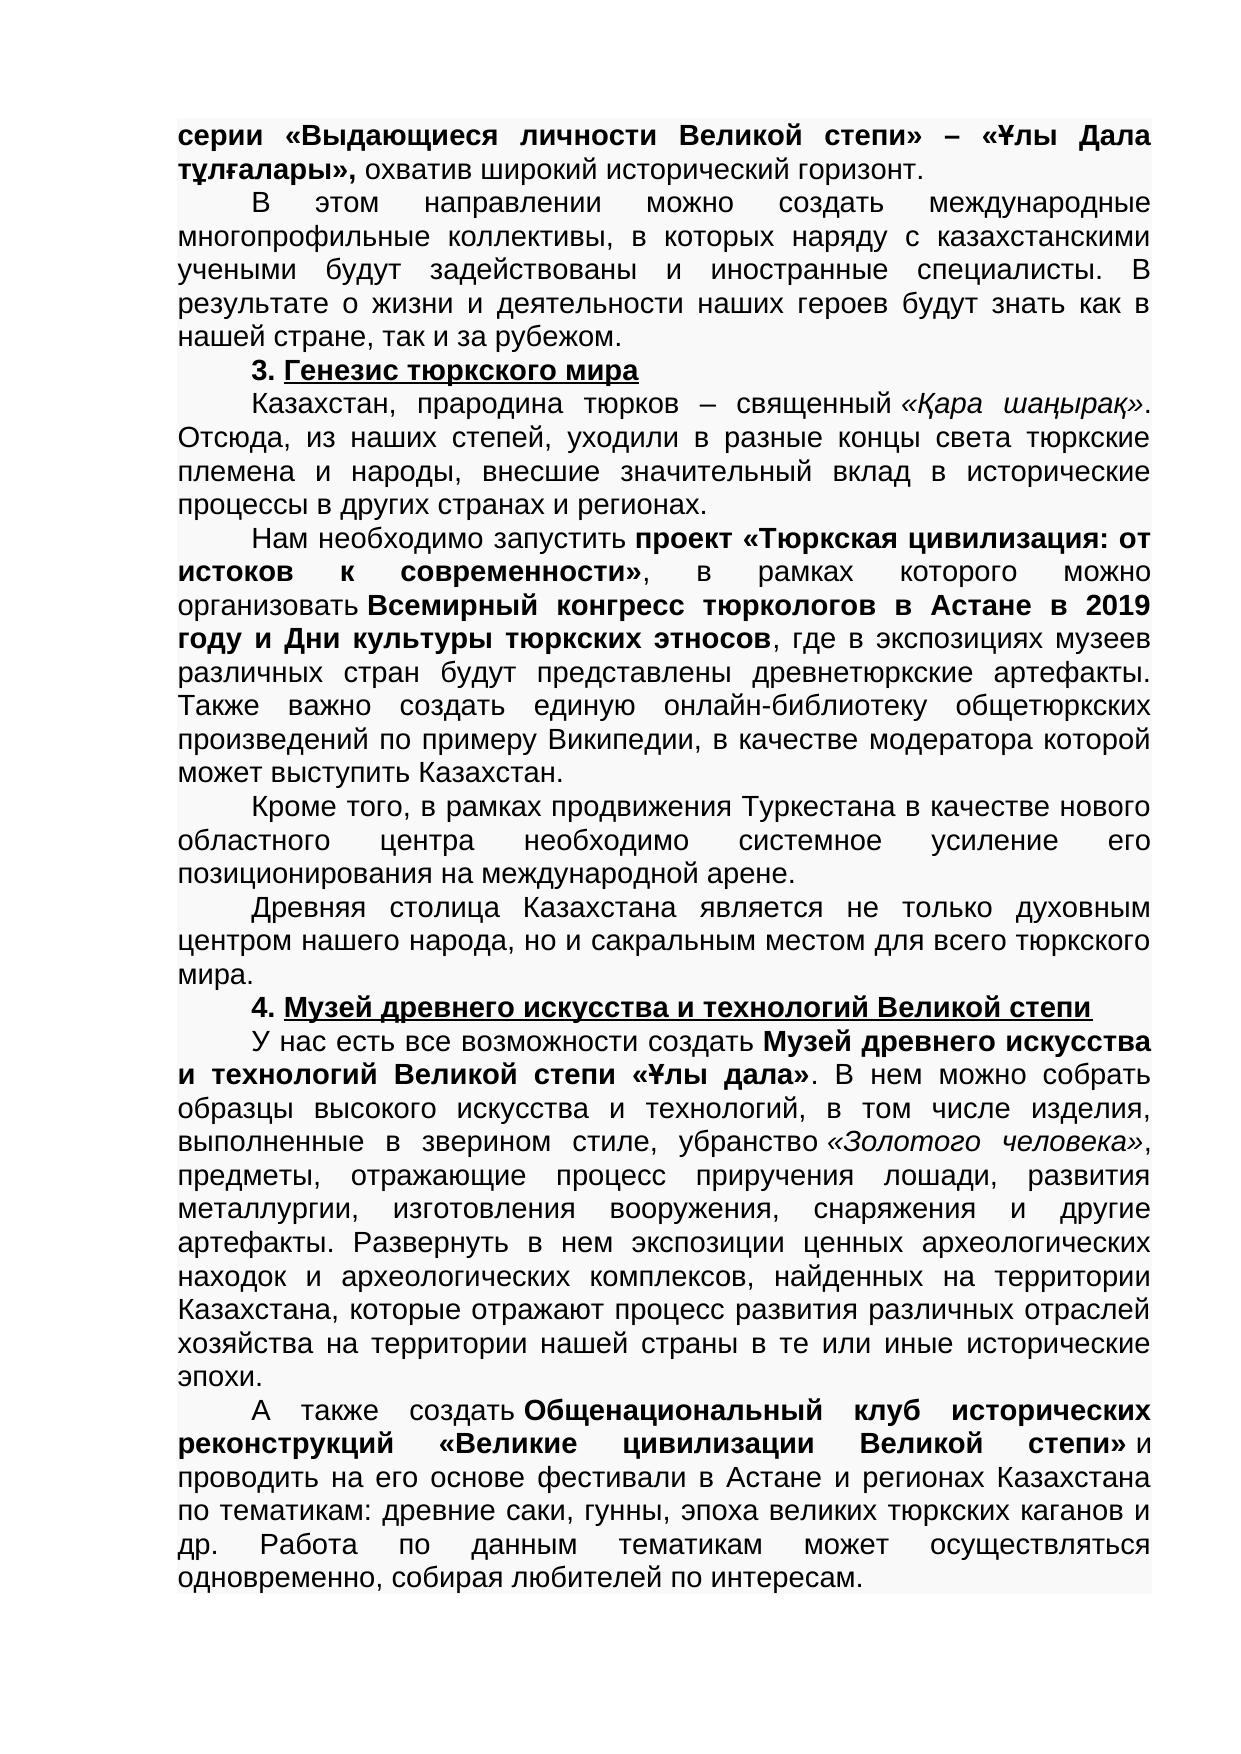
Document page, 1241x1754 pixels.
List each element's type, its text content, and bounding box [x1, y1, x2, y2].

text А также создать Общенациональный клуб исторических реконструкций «Великие цивилизации Великой степи» и проводить на его основе фестивали в Астане и регионах Казахстана по тематикам: древние саки, гунны, эпоха великих тюркских каганов и др. Работа по данным тематикам может осуществляться одновременно, собирая любителей по интересам. [177, 1393, 1152, 1594]
text 4. Музей древнего искусства и технологий Великой степи [177, 990, 1152, 1024]
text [177, 118, 1152, 185]
text Кроме того, в рамках продвижения Туркестана в качестве нового областного центра необходимо системное усиление его позиционирования на международной арене. [177, 789, 1152, 889]
text 3. Генезис тюркского мира [177, 353, 1152, 386]
text В этом направлении можно создать международные многопрофильные коллективы, в которых наряду с казахстанскими учеными будут задействованы и иностранные специалисты. В результате о жизни и деятельности наших героев будут знать как в нашей стране, так и за рубежом. [177, 185, 1152, 353]
text У нас есть все возможности создать Музей древнего искусства и технологий Великой степи «Ұлы дала». В нем можно собрать образцы высокого искусства и технологий, в том числе изделия, выполненные в зверином стиле, убранство «Золотого человека», предметы, отражающие процесс приручения лошади, развития металлургии, изготовления вооружения, снаряжения и другие артефакты. Развернуть в нем экспозиции ценных археологических находок и археологических комплексов, найденных на территории Казахстана, которые отражают процесс развития различных отраслей хозяйства на территории нашей страны в те или иные исторические эпохи. [177, 1024, 1152, 1393]
text Нам необходимо запустить проект «Тюркская цивилизация: от истоков к современности», в рамках которого можно организовать Всемирный конгресс тюркологов в Астане в 2019 году и Дни культуры тюркских этносов, где в экспозициях музеев различных стран будут представлены древнетюркские артефакты. Также важно создать единую онлайн-библиотеку общетюркских произведений по примеру Википедии, в качестве модератора которой может выступить Казахстан. [177, 521, 1152, 789]
text Казахстан, прародина тюрков – священный «Қара шаңырақ». Отсюда, из наших степей, уходили в разные концы света тюркские племена и народы, внесшие значительный вклад в исторические процессы в других странах и регионах. [177, 386, 1152, 521]
text Древняя столица Казахстана является не только духовным центром нашего народа, но и сакральным местом для всего тюркского мира. [177, 889, 1152, 990]
